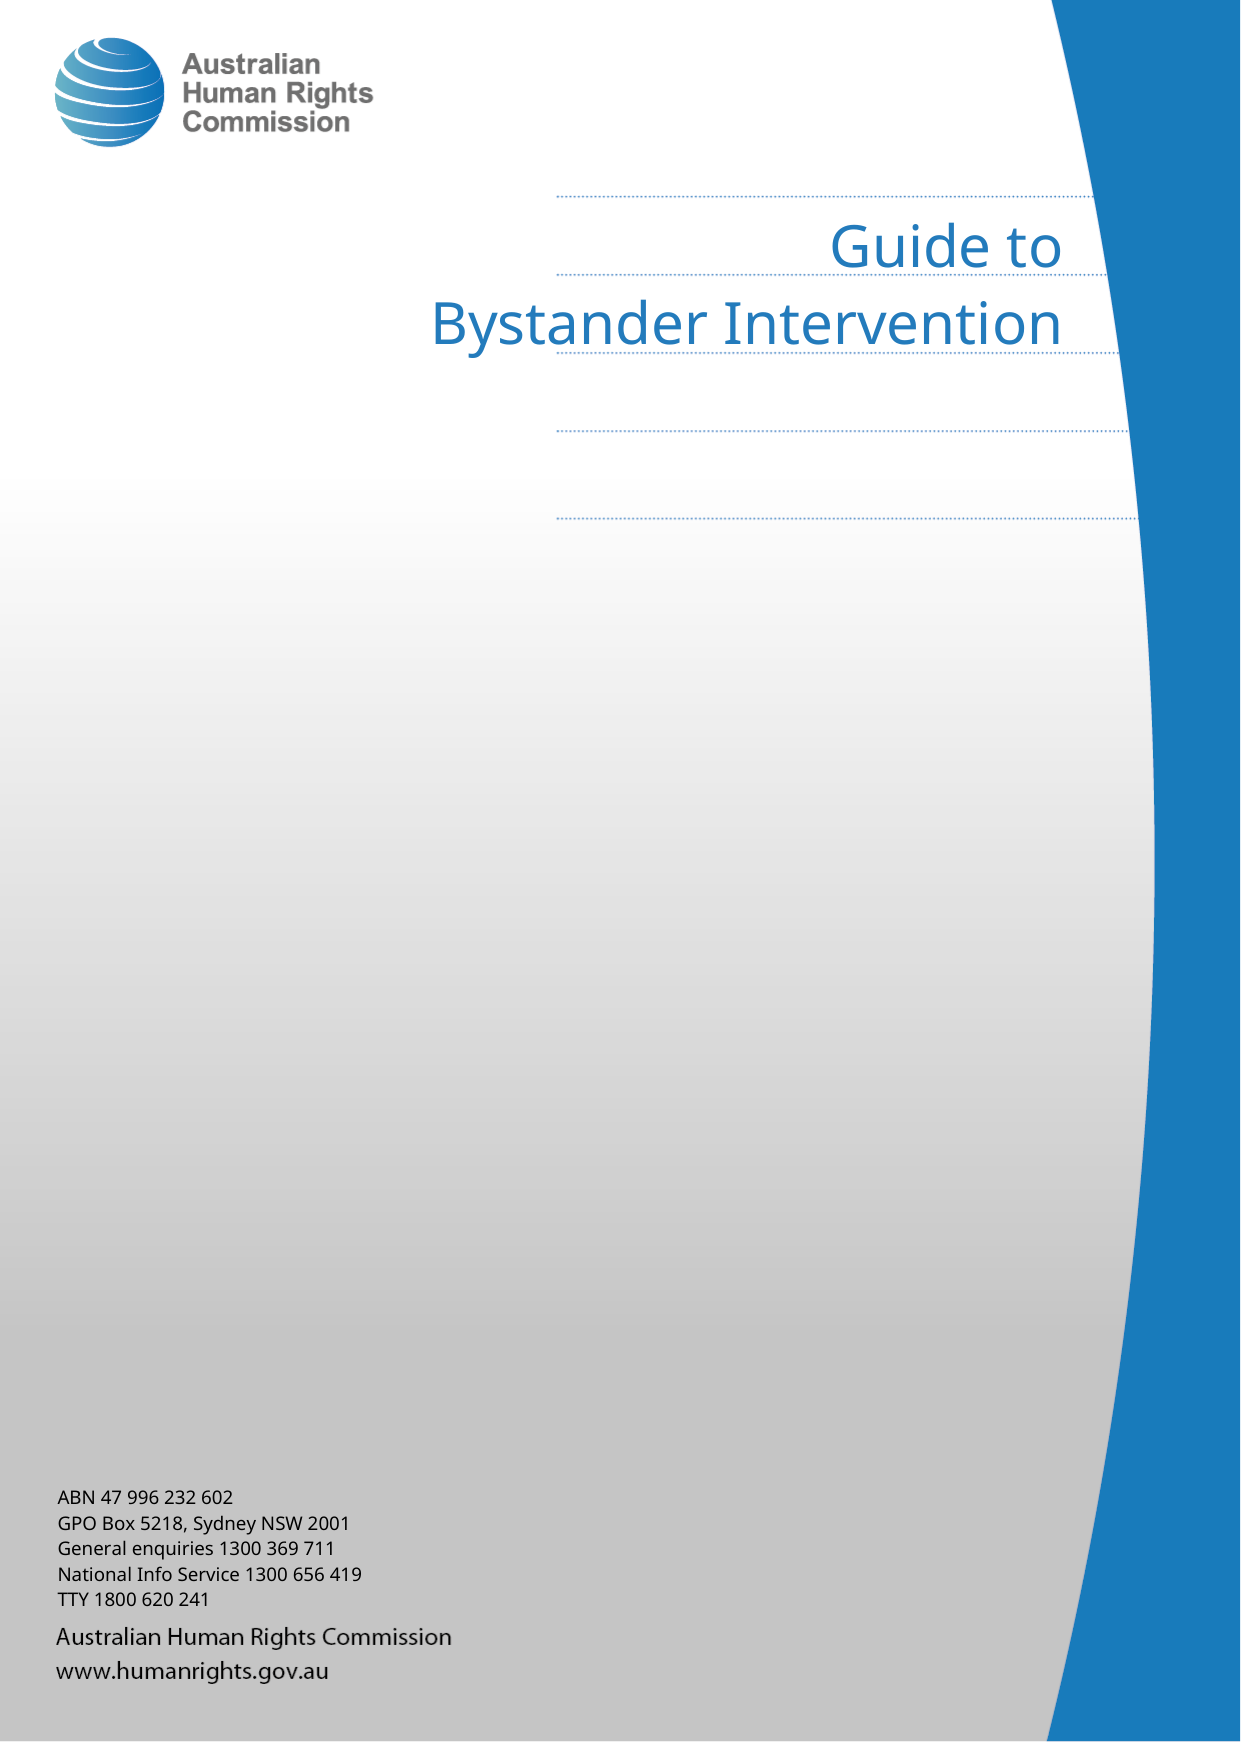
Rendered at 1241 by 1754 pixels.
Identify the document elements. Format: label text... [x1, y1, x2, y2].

title Guide to [148, 205, 1063, 282]
picture [0, 0, 1241, 1754]
title Bystander Intervention [148, 282, 1063, 359]
